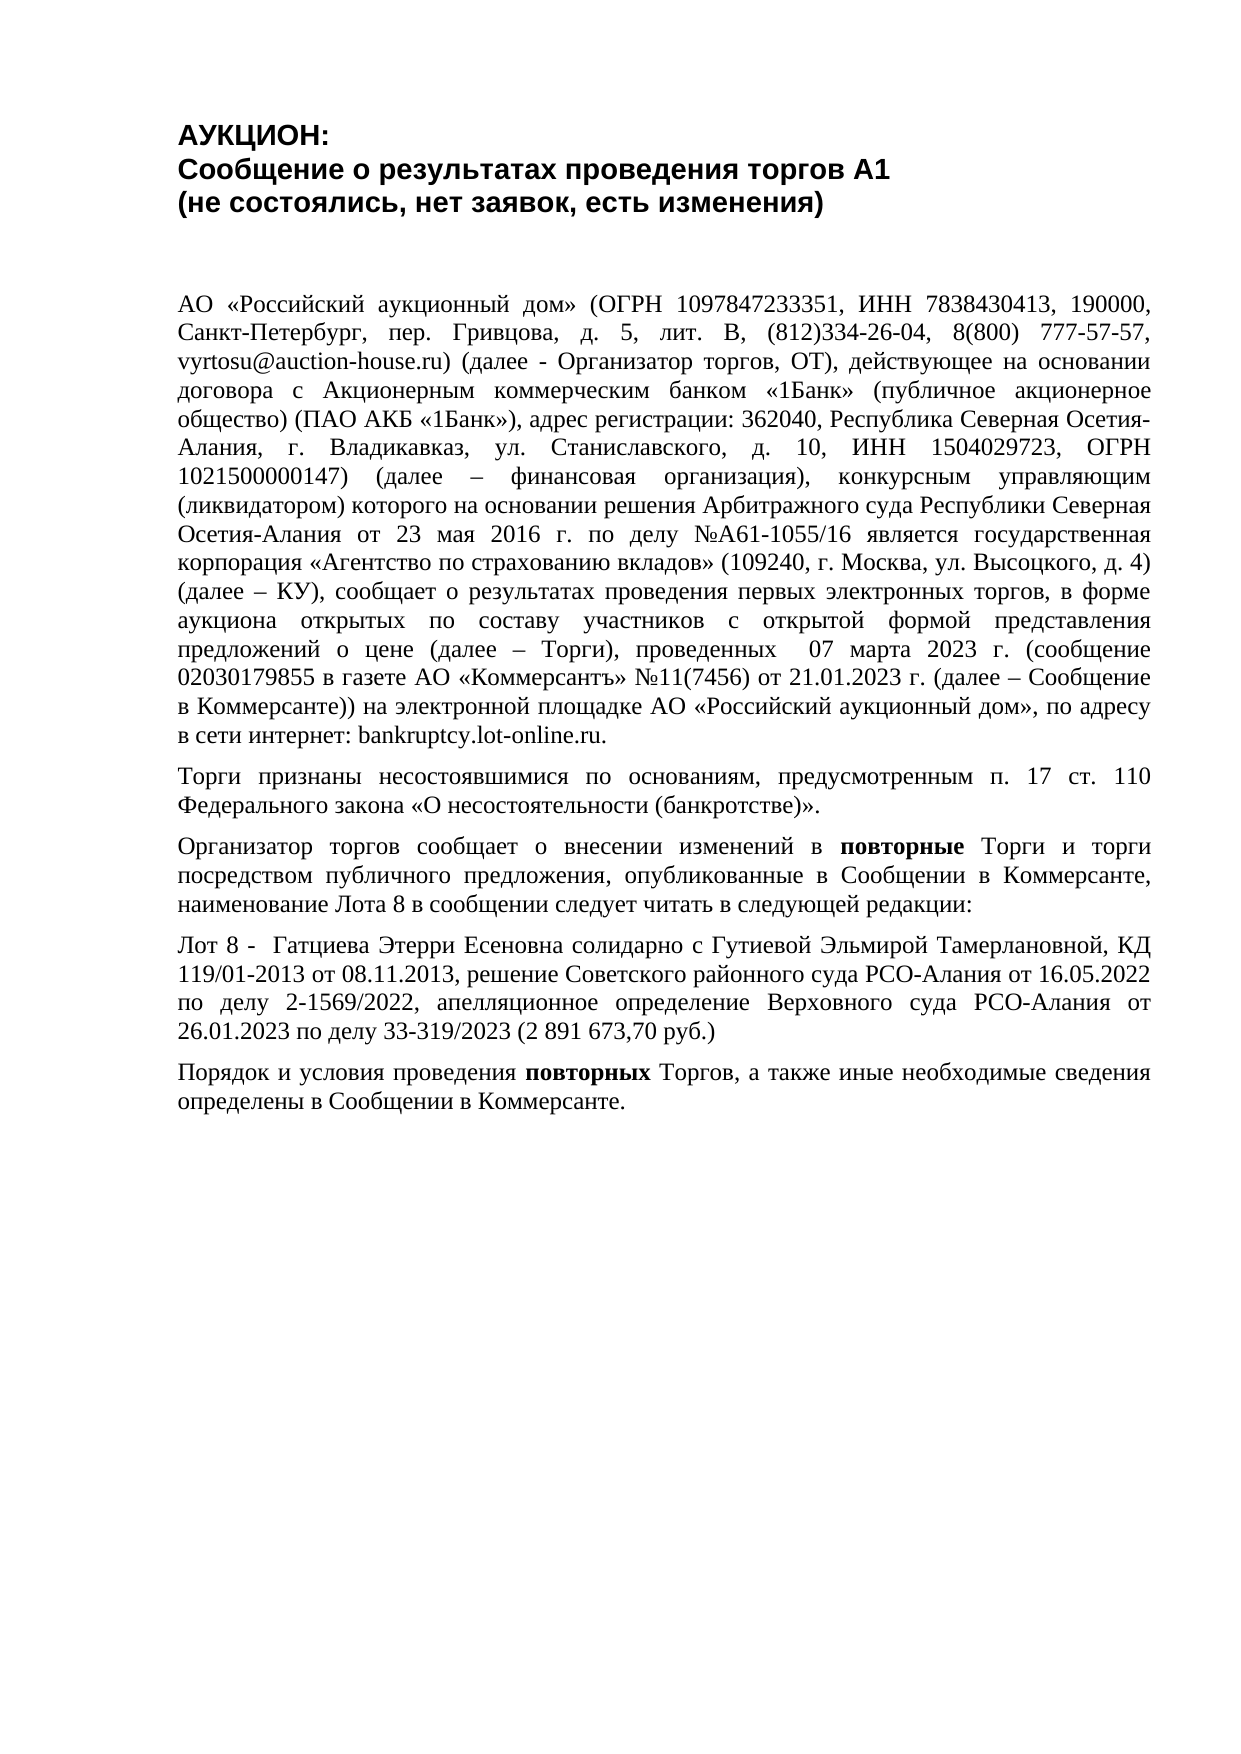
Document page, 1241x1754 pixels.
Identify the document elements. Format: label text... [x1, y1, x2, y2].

text АО «Российский аукционный дом» (ОГРН 1097847233351, ИНН 7838430413, 190000, Санкт-Петербург, пер. Гривцова, д. 5, лит. В, (812)334-26-04, 8(800) 777-57-57, vyrtosu@auction-house.ru) (далее - Организатор торгов, ОТ), действующее на основании договора с Акционерным коммерческим банком «1Банк» (публичное акционерное общество) (ПАО АКБ «1Банк»), адрес регистрации: 362040, Республика Северная Осетия-Алания, г. Владикавказ, ул. Станиславского, д. 10, ИНН 1504029723, ОГРН 1021500000147) (далее – финансовая организация), конкурсным управляющим (ликвидатором) которого на основании решения Арбитражного суда Республики Северная Осетия-Алания от 23 мая 2016 г. по делу №А61-1055/16 является государственная корпорация «Агентство по страхованию вкладов» (109240, г. Москва, ул. Высоцкого, д. 4) (далее – КУ), сообщает о результатах проведения первых электронных торгов, в форме аукциона открытых по составу участников с открытой формой представления предложений о цене (далее – Торги), проведенных 07 марта 2023 г. (сообщение 02030179855 в газете АО «Коммерсантъ» №11(7456) от 21.01.2023 г. (далее – Сообщение в Коммерсанте)) на электронной площадке АО «Российский аукционный дом», по адресу в сети интернет: bankruptcy.lot-online.ru. [177, 289, 1152, 749]
text Организатор торгов сообщает о внесении изменений в повторные Торги и торги посредством публичного предложения, опубликованные в Сообщении в Коммерсанте, наименование Лота 8 в сообщении следует читать в следующей редакции: [177, 831, 1152, 917]
text Порядок и условия проведения повторных Торгов, а также иные необходимые сведения определены в Сообщении в Коммерсанте. [177, 1057, 1152, 1115]
text Сообщение о результатах проведения торгов А1 [177, 152, 1152, 185]
text Торги признаны несостоявшимися по основаниям, предусмотренным п. 17 ст. 110 Федерального закона «О несостоятельности (банкротстве)». [177, 761, 1152, 819]
text АУКЦИОН: [177, 118, 1152, 152]
text (не состоялись, нет заявок, есть изменения) [177, 185, 1152, 219]
text Лот 8 - Гатциева Этерри Есеновна солидарно с Гутиевой Эльмирой Тамерлановной, КД 119/01-2013 от 08.11.2013, решение Советского районного суда РСО-Алания от 16.05.2022 по делу 2-1569/2022, апелляционное определение Верховного суда РСО-Алания от 26.01.2023 по делу 33-319/2023 (2 891 673,70 руб.) [177, 930, 1152, 1045]
